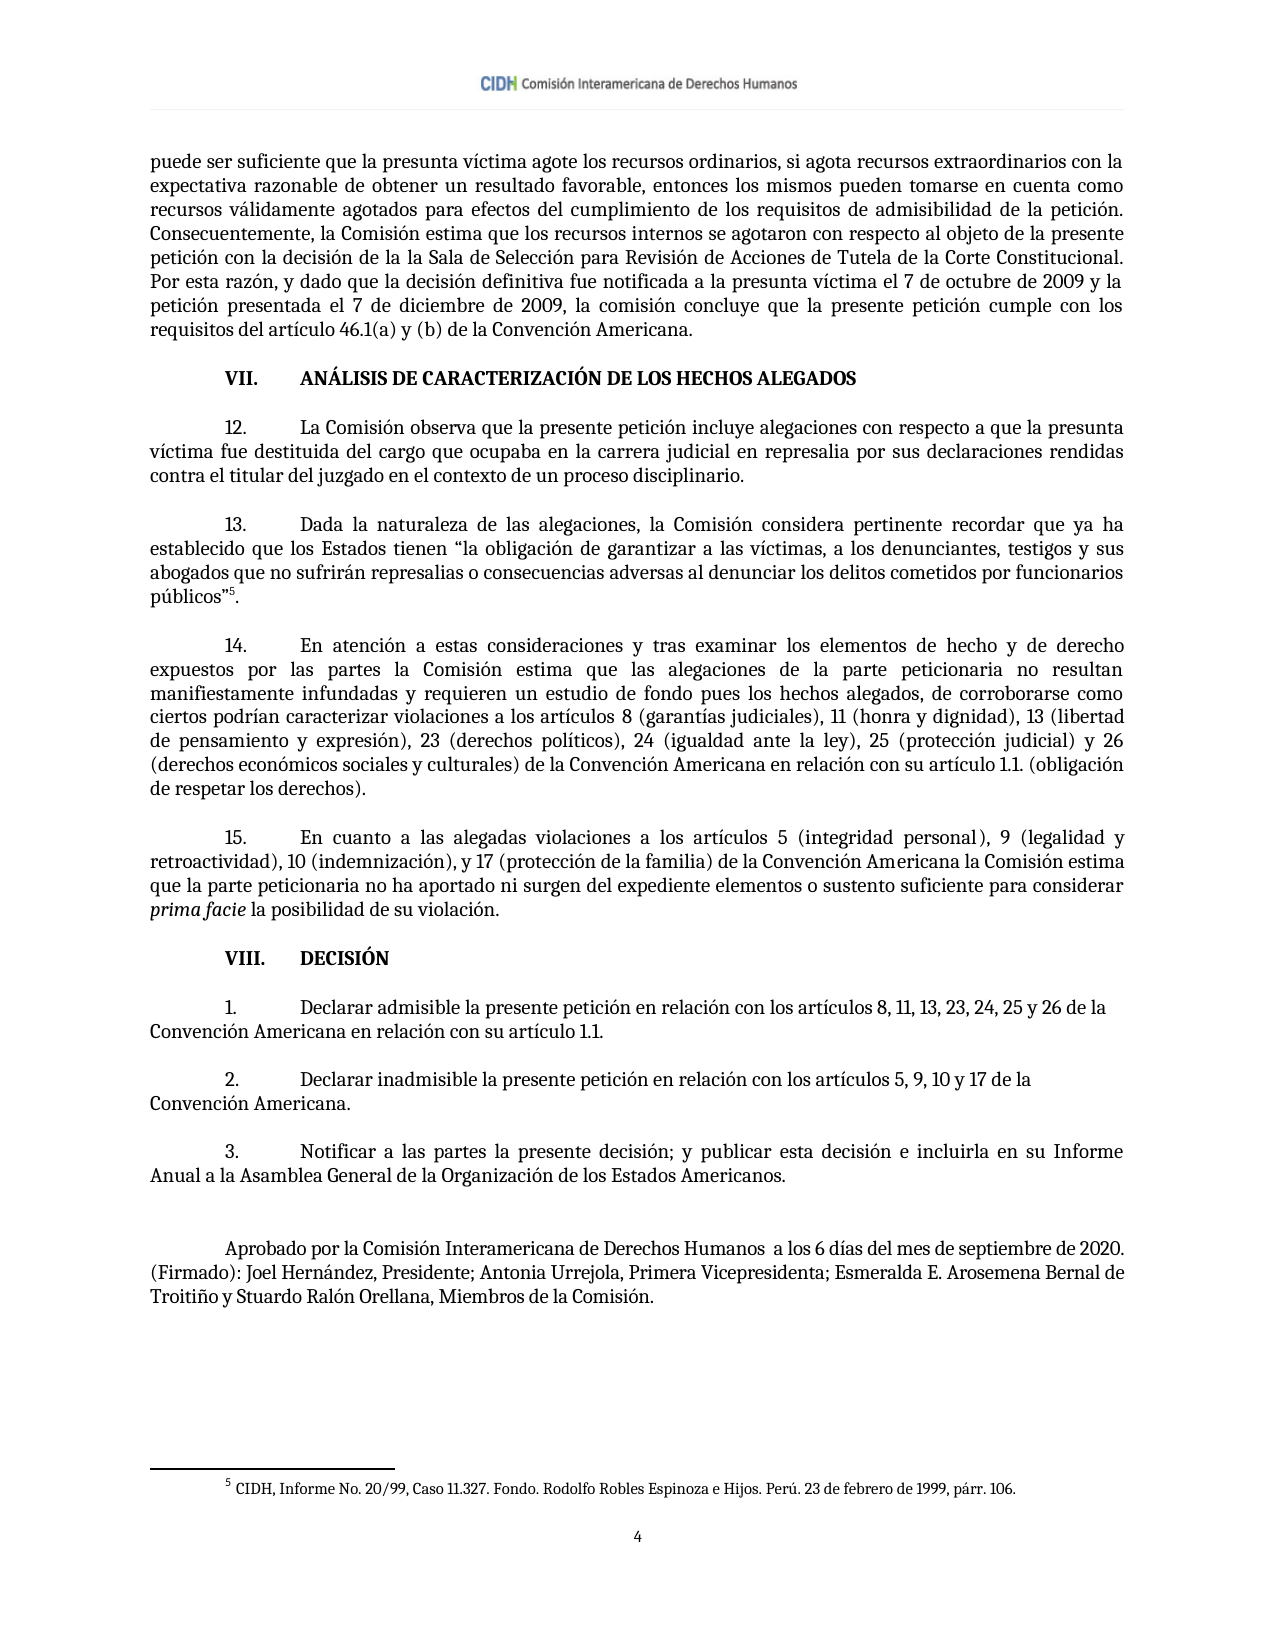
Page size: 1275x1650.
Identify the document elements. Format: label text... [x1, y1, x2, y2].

list En atención a estas consideraciones y tras examinar los elementos de hecho y de derecho expuestos por las partes la Comisión estima que las alegaciones de la parte peticionaria no resultan manifiestamente infundadas y requieren un estudio de fondo pues los hechos alegados, de corroborarse como ciertos podrían caracterizar violaciones a los artículos 8 (garantías judiciales), 11 (honra y dignidad), 13 (libertad de pensamiento y expresión), 23 (derechos políticos), 24 (igualdad ante la ley), 25 (protección judicial) y 26 (derechos económicos sociales y culturales) de la Convención Americana en relación con su artículo 1.1. (obligación de respetar los derechos). [150, 633, 1125, 801]
list La Comisión observa que la presente petición incluye alegaciones con respecto a que la presunta víctima fue destituida del cargo que ocupaba en la carrera judicial en represalia por sus declaraciones rendidas contra el titular del juzgado en el contexto de un proceso disciplinario. [150, 416, 1125, 487]
picture [475, 75, 800, 93]
text Aprobado por la Comisión Interamericana de Derechos Humanos a los 6 días del mes de septiembre de 2020. (Firmado): Joel Hernández, Presidente; Antonia Urrejola, Primera Vicepresidenta; Esmeralda E. Arosemena Bernal de Troitiño y Stuardo Ralón Orellana, Miembros de la Comisión. [150, 1236, 1125, 1308]
list VII. ANÁLISIS DE CARACTERIZACIÓN DE LOS HECHOS ALEGADOS [225, 367, 1125, 391]
list VIII. DECISIÓN [225, 947, 1125, 971]
list Declarar admisible la presente petición en relación con los artículos 8, 11, 13, 23, 24, 25 y 26 de la Convención Americana en relación con su artículo 1.1. [150, 996, 1125, 1044]
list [150, 150, 1125, 342]
list Dada la naturaleza de las alegaciones, la Comisión considera pertinente recordar que ya ha establecido que los Estados tienen “la obligación de garantizar a las víctimas, a los denunciantes, testigos y sus abogados que no sufrirán represalias o consecuencias adversas al denunciar los delitos cometidos por funcionarios públicos”. [150, 512, 1125, 608]
list Notificar a las partes la presente decisión; y publicar esta decisión e incluirla en su Informe Anual a la Asamblea General de la Organización de los Estados Americanos. [150, 1139, 1125, 1187]
list Declarar inadmisible la presente petición en relación con los artículos 5, 9, 10 y 17 de la Convención Americana. [150, 1068, 1125, 1116]
list En cuanto a las alegadas violaciones a los artículos 5 (integridad personal), 9 (legalidad y retroactividad), 10 (indemnización), y 17 (protección de la familia) de la Convención Americana la Comisión estima que la parte peticionaria no ha aportado ni surgen del expediente elementos o sustento suficiente para considerar prima facie la posibilidad de su violación. [150, 826, 1125, 922]
